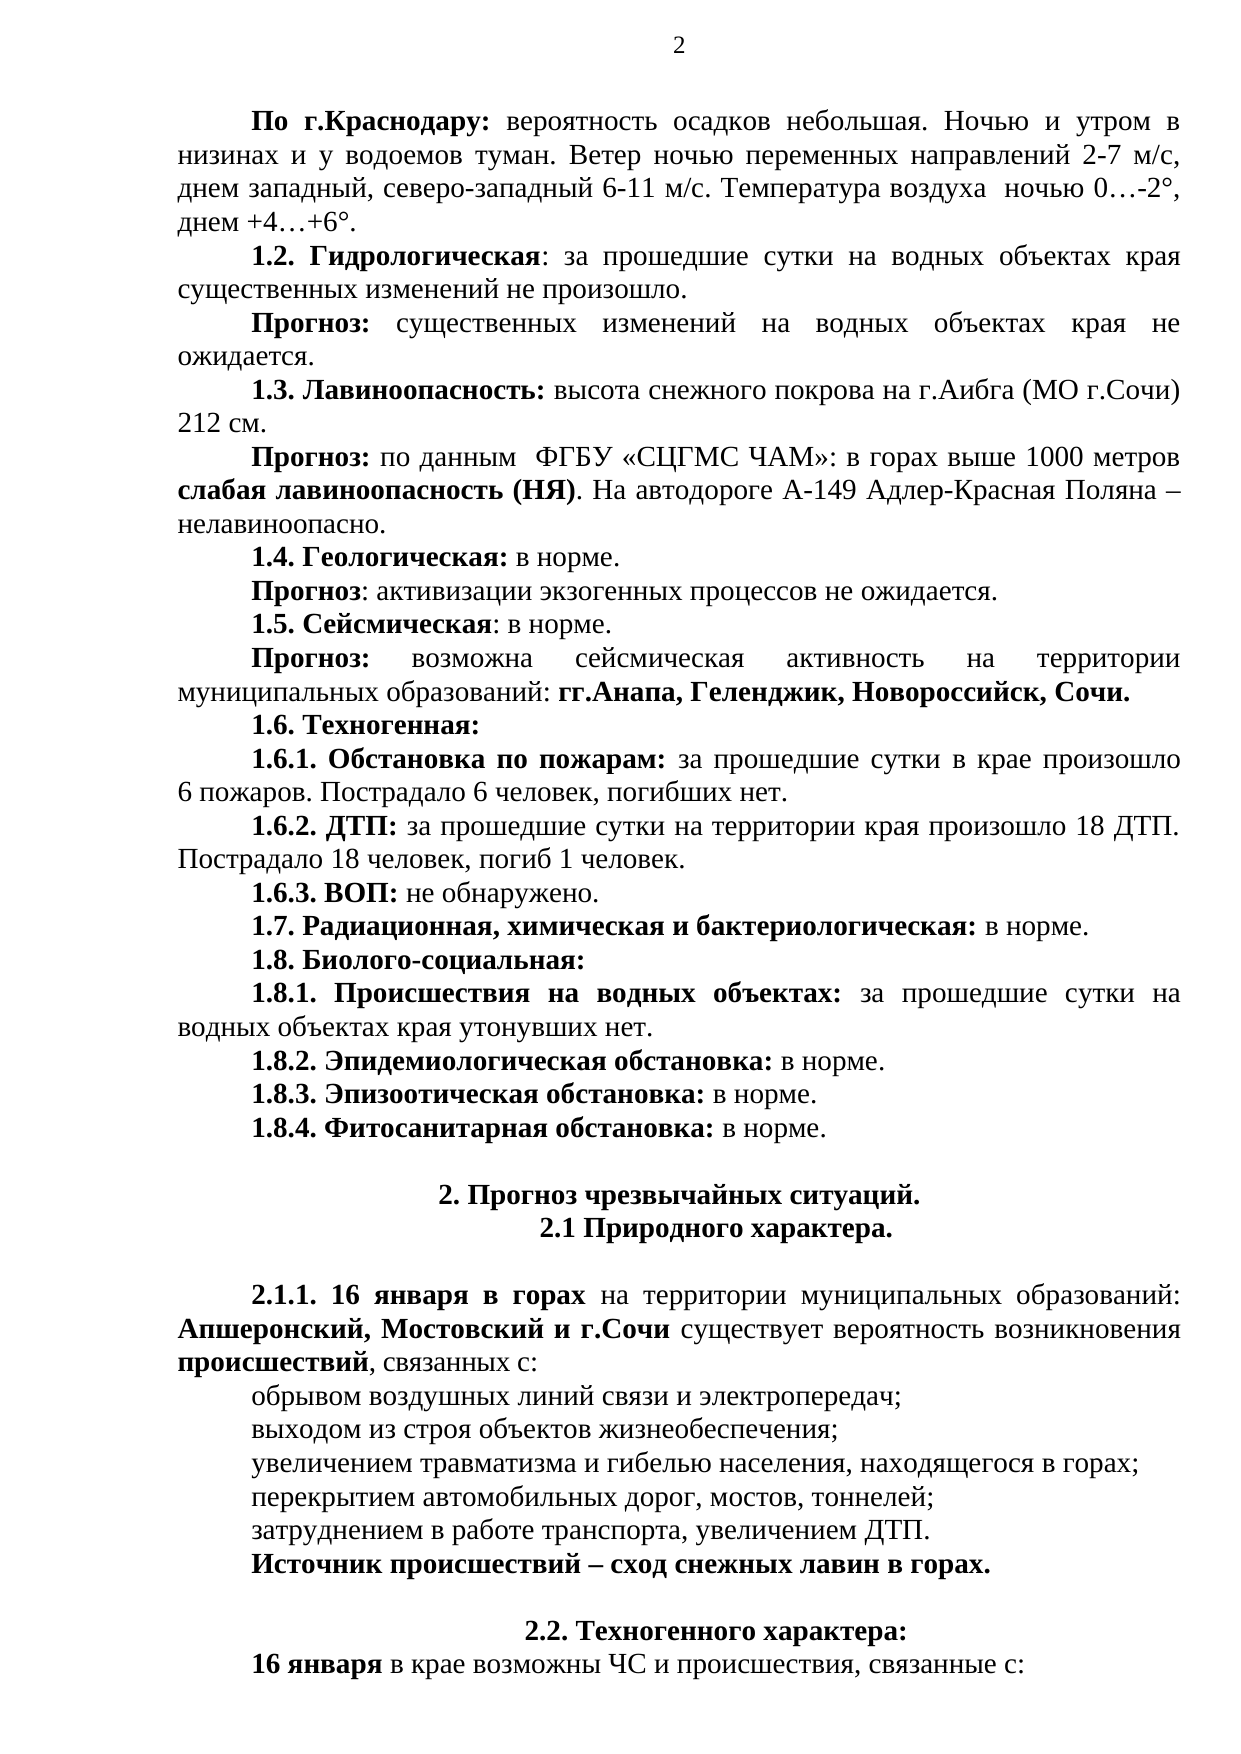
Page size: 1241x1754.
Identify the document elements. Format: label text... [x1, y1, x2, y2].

text 16 января в крае возможны ЧС и происшествия, связанные с: [177, 1646, 1181, 1680]
text 1.6.1. Обстановка по пожарам: за прошедшие сутки в крае произошло 6 пожаров. Пострадало 6 человек, погибших нет. [177, 741, 1181, 808]
text Прогноз: активизации экзогенных процессов не ожидается. [177, 573, 1181, 607]
text выходом из строя объектов жизнеобеспечения; [177, 1412, 1181, 1445]
text 1.3. Лавиноопасность: высота снежного покрова на г.Аибга (МО г.Сочи) 212 см. [177, 372, 1181, 439]
text 1.8.3. Эпизоотическая обстановка: в норме. [177, 1076, 1181, 1110]
text 1.6.3. ВОП: не обнаружено. [177, 875, 1181, 908]
text 1.4. Геологическая: в норме. [177, 539, 1181, 573]
text 2.1 Природного характера. [177, 1210, 1181, 1244]
text Прогноз: существенных изменений на водных объектах края не ожидается. [177, 305, 1181, 372]
text 1.6. Техногенная: [251, 707, 1181, 741]
text 1.8.1. Происшествия на водных объектах: за прошедшие сутки на водных объектах края утонувших нет. [177, 976, 1181, 1043]
text 1.6.2. ДТП: за прошедшие сутки на территории края произошло 18 ДТП. Пострадало 18 человек, погиб 1 человек. [177, 808, 1181, 875]
text Прогноз: по данным ФГБУ «СЦГМС ЧАМ»: в горах выше 1000 метров слабая лавиноопасность (НЯ). На автодороге А-149 Адлер-Красная Поляна – нелавиноопасно. [177, 439, 1181, 539]
text перекрытием автомобильных дорог, мостов, тоннелей; [177, 1479, 1181, 1512]
text Прогноз: возможна сейсмическая активность на территории муниципальных образований: гг.Анапа, Геленджик, Новороссийск, Сочи. [177, 640, 1181, 707]
text 2.1.1. 16 января в горах на территории муниципальных образований: Апшеронский, Мостовский и г.Сочи существует вероятность возникновения происшествий, связанных с: [177, 1277, 1181, 1378]
text 1.8. Биолого-социальная: [177, 942, 1181, 976]
text Источник происшествий – сход снежных лавин в горах. [177, 1546, 1181, 1579]
text По г.Краснодару: вероятность осадков небольшая. Ночью и утром в низинах и у водоемов туман. Ветер ночью переменных направлений 2-7 м/с, днем западный, северо-западный 6-11 м/с. Температура воздуха ночью 0…-2°, днем +4…+6°. [177, 103, 1181, 238]
text 1.8.4. Фитосанитарная обстановка: в норме. [177, 1110, 1183, 1143]
text 1.7. Радиационная, химическая и бактериологическая: в норме. [177, 908, 1181, 942]
text 1.5. Сейсмическая: в норме. [177, 607, 1181, 640]
text 1.8.2. Эпидемиологическая обстановка: в норме. [177, 1043, 1181, 1076]
text 2.2. Техногенного характера: [177, 1613, 1181, 1646]
text обрывом воздушных линий связи и электропередач; [177, 1378, 1181, 1412]
text 2. Прогноз чрезвычайных ситуаций. [177, 1177, 1181, 1210]
text увеличением травматизма и гибелью населения, находящегося в горах; [177, 1445, 1181, 1479]
text затруднением в работе транспорта, увеличением ДТП. [177, 1512, 1181, 1546]
text 1.2. Гидрологическая: за прошедшие сутки на водных объектах края существенных изменений не произошло. [177, 238, 1181, 305]
